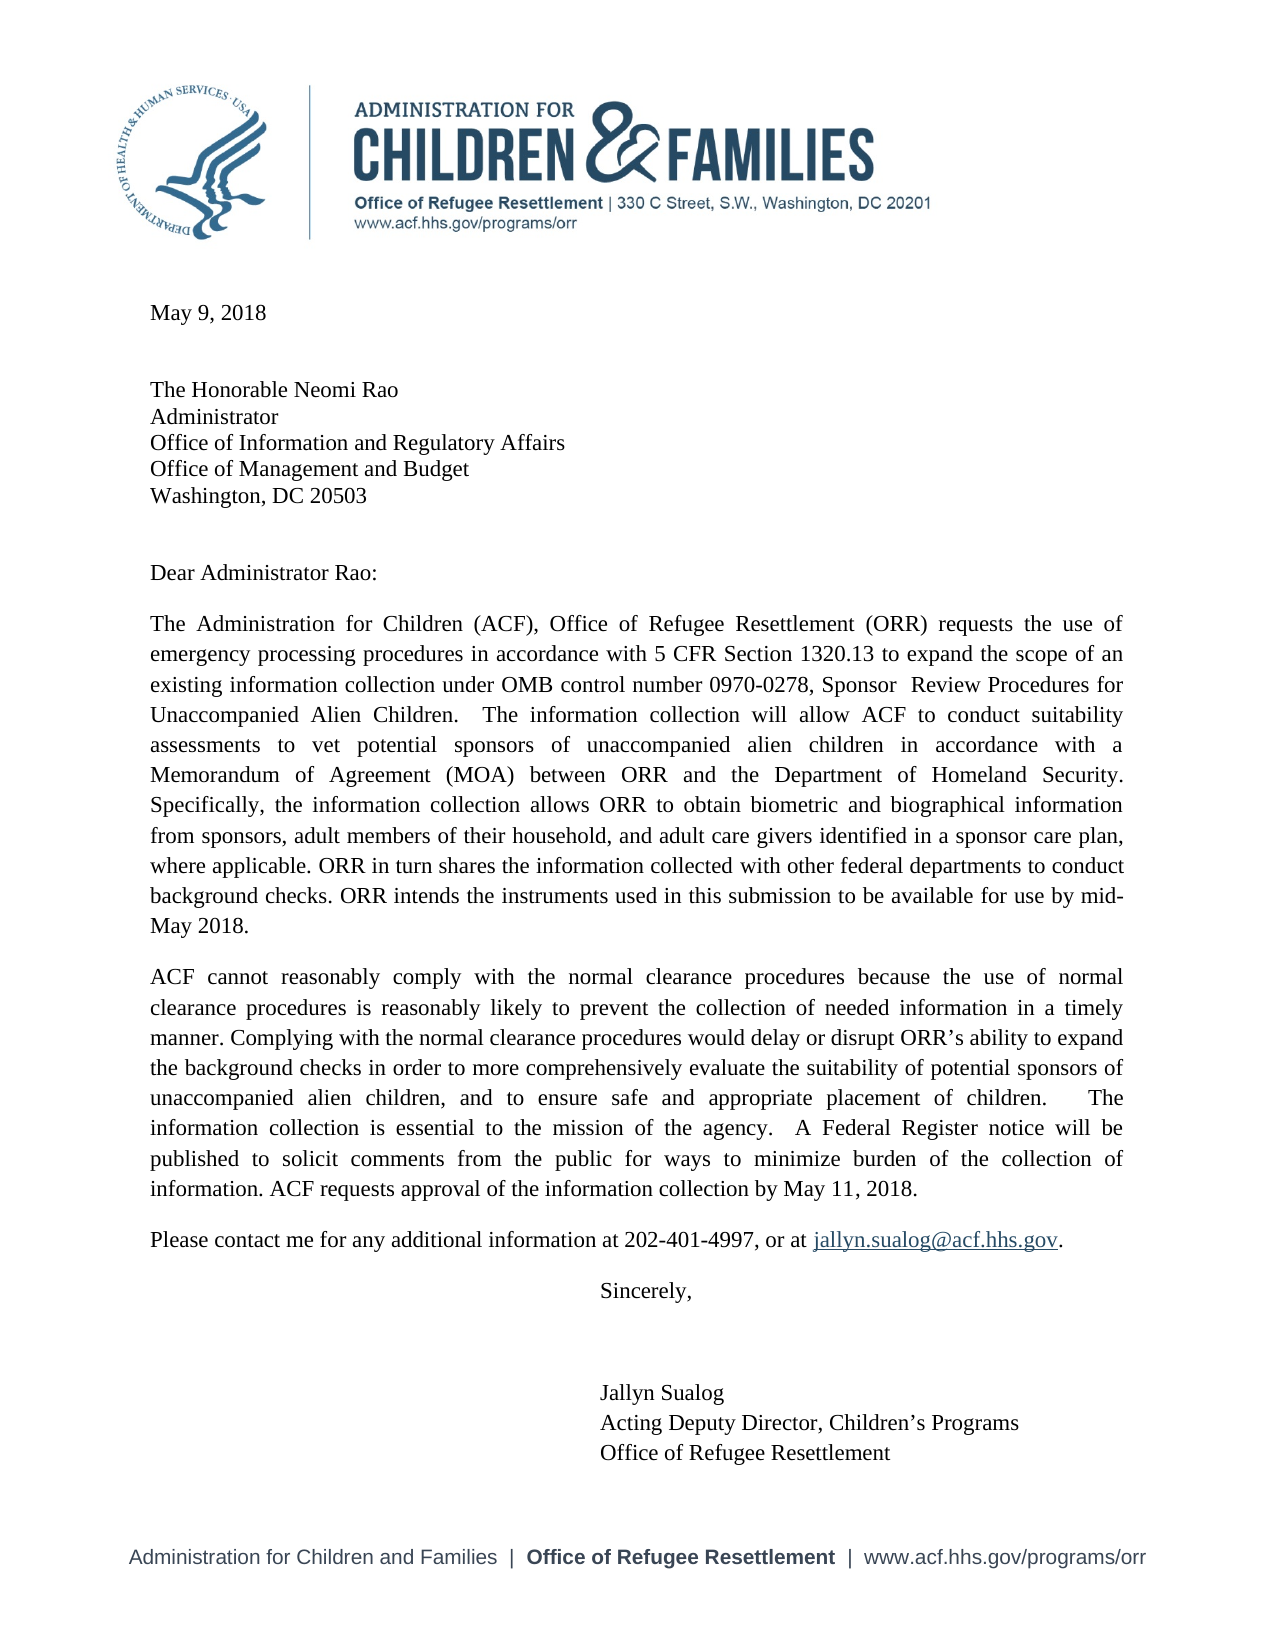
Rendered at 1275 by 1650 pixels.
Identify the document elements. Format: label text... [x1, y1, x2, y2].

text May 9, 2018 [150, 299, 1125, 325]
text Office of Refugee Resettlement [150, 1439, 1125, 1466]
text Sincerely, [150, 1277, 1125, 1303]
text The Honorable Neomi Rao [150, 376, 1125, 403]
text Acting Deputy Director, Children’s Programs [150, 1409, 1125, 1436]
text The Administration for Children (ACF), Office of Refugee Resettlement (ORR) requests the use of emergency processing procedures in accordance with 5 CFR Section 1320.13 to expand the scope of an existing information collection under OMB control number 0970-0278, Sponsor Review Procedures for Unaccompanied Alien Children. The information collection will allow ACF to conduct suitability assessments to vet potential sponsors of unaccompanied alien children in accordance with a Memorandum of Agreement (MOA) between ORR and the Department of Homeland Security. Specifically, the information collection allows ORR to obtain biometric and biographical information from sponsors, adult members of their household, and adult care givers identified in a sponsor care plan, where applicable. ORR in turn shares the information collected with other federal departments to conduct background checks. ORR intends the instruments used in this submission to be available for use by mid-May 2018. [150, 610, 1125, 939]
text Office of Management and Budget [150, 455, 1125, 482]
text ACF cannot reasonably comply with the normal clearance procedures because the use of normal clearance procedures is reasonably likely to prevent the collection of needed information in a timely manner. Complying with the normal clearance procedures would delay or disrupt ORR’s ability to expand the background checks in order to more comprehensively evaluate the suitability of potential sponsors of unaccompanied alien children, and to ensure safe and appropriate placement of children. The information collection is essential to the mission of the agency. A Federal Register notice will be published to solicit comments from the public for ways to minimize burden of the collection of information. ACF requests approval of the information collection by May 11, 2018. [150, 963, 1125, 1201]
text Washington, DC 20503 [150, 482, 1125, 508]
text Please contact me for any additional information at 202-401-4997, or at jallyn.sualog@acf.hhs.gov. [150, 1226, 1125, 1252]
text Jallyn Sualog [150, 1379, 1125, 1405]
picture [31, 29, 1187, 285]
text Administrator [150, 403, 1125, 429]
text Office of Information and Regulatory Affairs [150, 429, 1125, 455]
text Dear Administrator Rao: [150, 559, 1125, 586]
